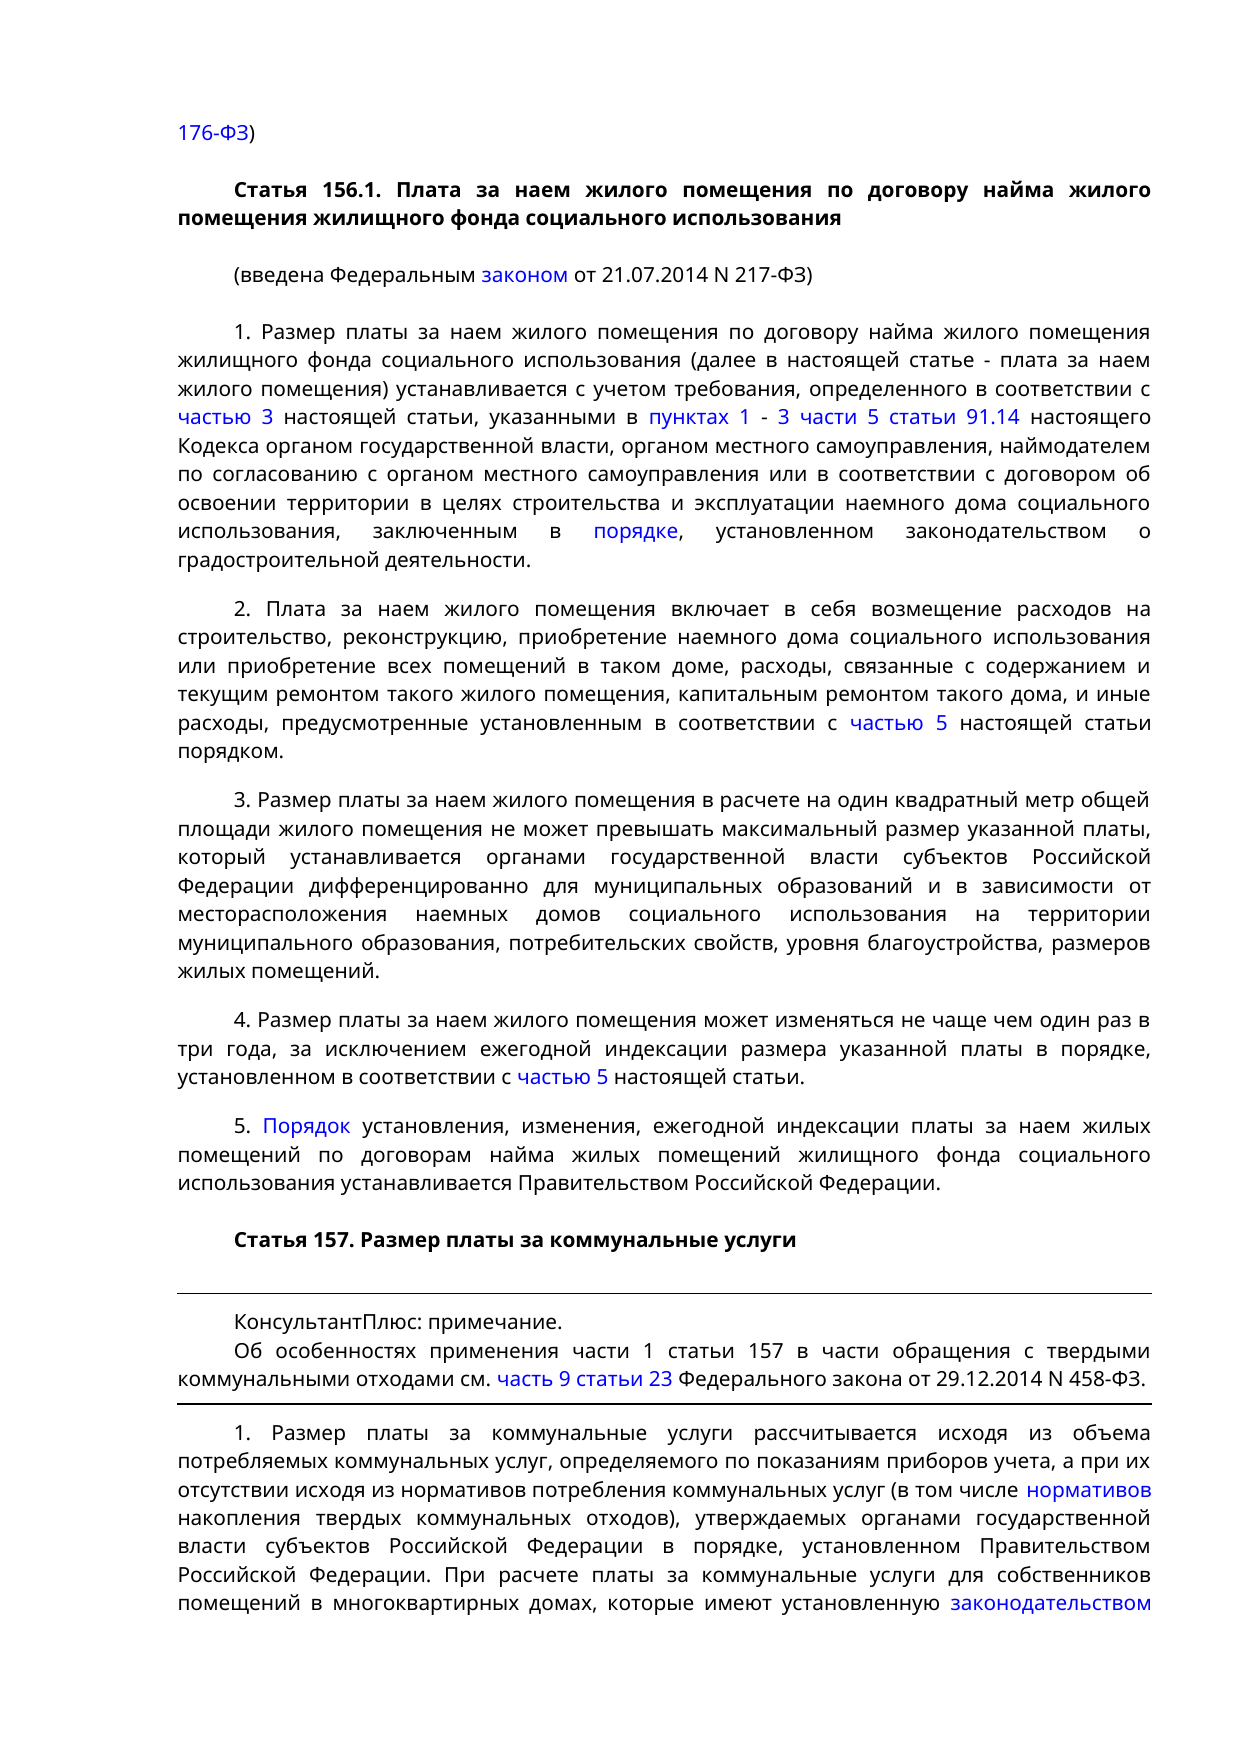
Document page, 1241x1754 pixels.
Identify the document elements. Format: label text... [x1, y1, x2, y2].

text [177, 118, 1152, 147]
text (введена Федеральным законом от 21.07.2014 N 217-ФЗ) [177, 260, 1152, 289]
title Статья 156.1. Плата за наем жилого помещения по договору найма жилого помещения жилищного фонда социального использования [177, 175, 1152, 232]
text 4. Размер платы за наем жилого помещения может изменяться не чаще чем один раз в три года, за исключением ежегодной индексации размера указанной платы в порядке, установленном в соответствии с частью 5 настоящей статьи. [177, 1005, 1152, 1091]
text 2. Плата за наем жилого помещения включает в себя возмещение расходов на строительство, реконструкцию, приобретение наемного дома социального использования или приобретение всех помещений в таком доме, расходы, связанные с содержанием и текущим ремонтом такого жилого помещения, капитальным ремонтом такого дома, и иные расходы, предусмотренные установленным в соответствии с частью 5 настоящей статьи порядком. [177, 594, 1152, 764]
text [177, 1418, 1152, 1617]
text Об особенностях применения части 1 статьи 157 в части обращения с твердыми коммунальными отходами см. часть 9 статьи 23 Федерального закона от 29.12.2014 N 458-ФЗ. [177, 1336, 1152, 1393]
title Статья 157. Размер платы за коммунальные услуги [177, 1225, 1152, 1254]
text 3. Размер платы за наем жилого помещения в расчете на один квадратный метр общей площади жилого помещения не может превышать максимальный размер указанной платы, который устанавливается органами государственной власти субъектов Российской Федерации дифференцированно для муниципальных образований и в зависимости от месторасположения наемных домов социального использования на территории муниципального образования, потребительских свойств, уровня благоустройства, размеров жилых помещений. [177, 785, 1152, 984]
text КонсультантПлюс: примечание. [177, 1307, 1152, 1336]
text 5. Порядок установления, изменения, ежегодной индексации платы за наем жилых помещений по договорам найма жилых помещений жилищного фонда социального использования устанавливается Правительством Российской Федерации. [177, 1111, 1152, 1197]
text 1. Размер платы за наем жилого помещения по договору найма жилого помещения жилищного фонда социального использования (далее в настоящей статье - плата за наем жилого помещения) устанавливается с учетом требования, определенного в соответствии с частью 3 настоящей статьи, указанными в пунктах 1 - 3 части 5 статьи 91.14 настоящего Кодекса органом государственной власти, органом местного самоуправления, наймодателем по согласованию с органом местного самоуправления или в соответствии с договором об освоении территории в целях строительства и эксплуатации наемного дома социального использования, заключенным в порядке, установленном законодательством о градостроительной деятельности. [177, 317, 1152, 573]
